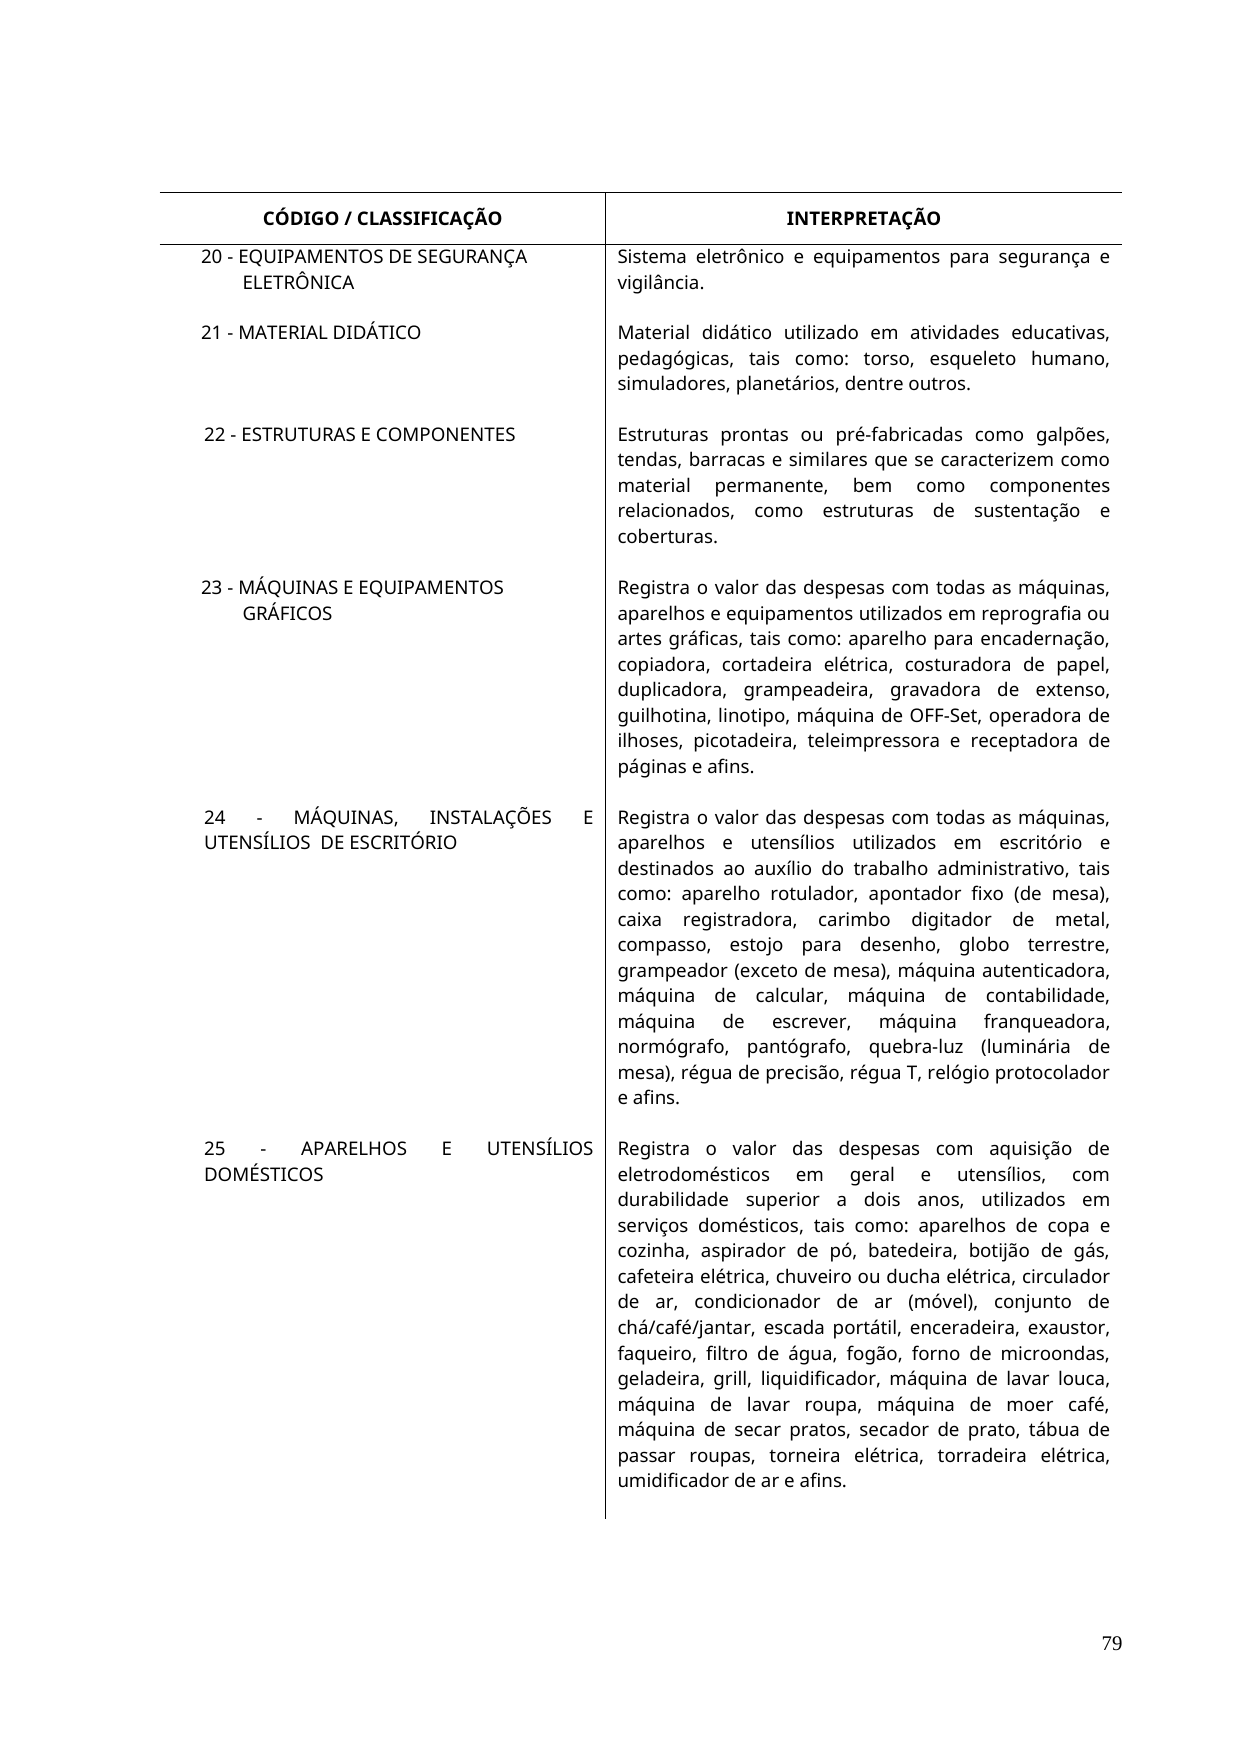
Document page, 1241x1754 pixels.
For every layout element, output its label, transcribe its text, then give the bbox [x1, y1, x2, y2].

table_cell Registra o valor das despesas com todas as máquinas, aparelhos e utensílios utilizados em escritório e destinados ao auxílio do trabalho administrativo, tais como: aparelho rotulador, apontador fixo (de mesa), caixa registradora, carimbo digitador de metal, compasso, estojo para desenho, globo terrestre, grampeador (exceto de mesa), máquina autenticadora, máquina de calcular, máquina de contabilidade, máquina de escrever, máquina franqueadora, normógrafo, pantógrafo, quebra-luz (luminária de mesa), régua de precisão, régua T, relógio protocolador e afins. [606, 804, 1122, 1136]
table_cell Sistema eletrônico e equipamentos para segurança e vigilância. [606, 245, 1122, 319]
table_cell 25 - APARELHOS E UTENSÍLIOS DOMÉSTICOS [160, 1136, 605, 1518]
table_cell 21 - MATERIAL DIDÁTICO [160, 320, 605, 421]
table_cell 24 - MÁQUINAS, INSTALAÇÕES E UTENSílios DE ESCRITÓRIO [160, 804, 605, 1136]
table_cell Estruturas prontas ou pré-fabricadas como galpões, tendas, barracas e similares que se caracterizem como material permanente, bem como componentes relacionados, como estruturas de sustentação e coberturas. [606, 421, 1122, 574]
table_cell 23 - MÁQUINAS E EQUIPAMENTOS GRÁFICOS [160, 574, 605, 804]
table_header INTERPRETAÇÃO [606, 193, 1122, 243]
table_header CÓDIGO / CLASSIFICAÇÃO [160, 193, 605, 243]
table_cell 20 - EQUIPAMENTOS DE SEGURANÇA ELETRÔNICA [160, 245, 605, 319]
table_cell Material didático utilizado em atividades educativas, pedagógicas, tais como: torso, esqueleto humano, simuladores, planetários, dentre outros. [606, 320, 1122, 421]
table_cell 22 - Estruturas e Componentes [160, 421, 605, 574]
table_cell Registra o valor das despesas com aquisição de eletrodomésticos em geral e utensílios, com durabilidade superior a dois anos, utilizados em serviços domésticos, tais como: aparelhos de copa e cozinha, aspirador de pó, batedeira, botijão de gás, cafeteira elétrica, chuveiro ou ducha elétrica, circulador de ar, condicionador de ar (móvel), conjunto de chá/café/jantar, escada portátil, enceradeira, exaustor, faqueiro, filtro de água, fogão, forno de microondas, geladeira, grill, liquidificador, máquina de lavar louca, máquina de lavar roupa, máquina de moer café, máquina de secar pratos, secador de prato, tábua de passar roupas, torneira elétrica, torradeira elétrica, umidificador de ar e afins. [606, 1136, 1122, 1518]
table_cell Registra o valor das despesas com todas as máquinas, aparelhos e equipamentos utilizados em reprografia ou artes gráficas, tais como: aparelho para encadernação, copiadora, cortadeira elétrica, costuradora de papel, duplicadora, grampeadeira, gravadora de extenso, guilhotina, linotipo, máquina de OFF-Set, operadora de ilhoses, picotadeira, teleimpressora e receptadora de páginas e afins. [606, 574, 1122, 804]
